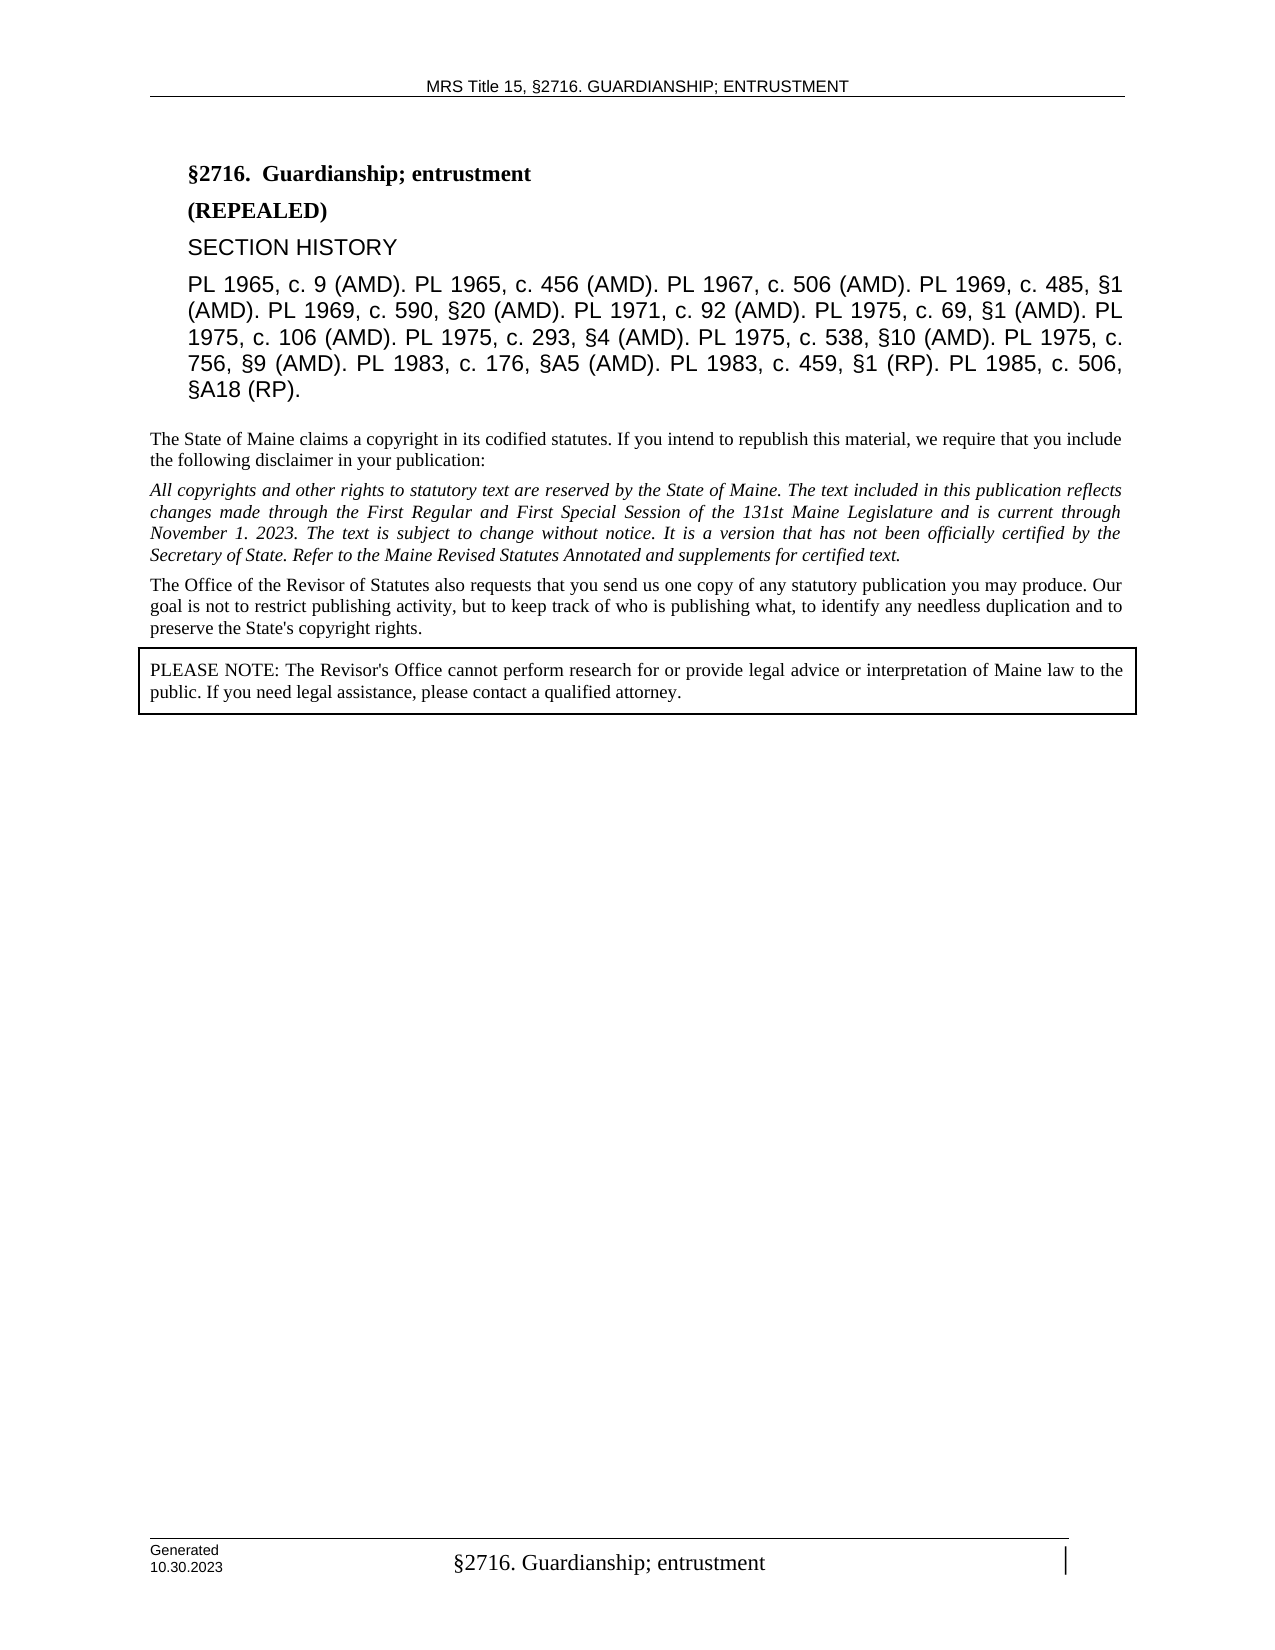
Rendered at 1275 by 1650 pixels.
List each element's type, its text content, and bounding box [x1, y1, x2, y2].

text §2716. Guardianship; entrustment [187, 160, 1125, 187]
text (REPEALED) [187, 197, 1125, 223]
text The Office of the Revisor of Statutes also requests that you send us one copy of any statutory publication you may produce. Our goal is not to restrict publishing activity, but to keep track of who is publishing what, to identify any needless duplication and to preserve the State's copyright rights. [150, 573, 1125, 638]
text PLEASE NOTE: The Revisor's Office cannot perform research for or provide legal advice or interpretation of Maine law to the public. If you need legal assistance, please contact a qualified attorney. [140, 649, 1135, 713]
text All copyrights and other rights to statutory text are reserved by the State of Maine. The text included in this publication reflects changes made through the First Regular and First Special Session of the 131st Maine Legislature and is current through November 1. 2023 . The text is subject to change without notice. It is a version that has not been officially certified by the Secretary of State. Refer to the Maine Revised Statutes Annotated and supplements for certified text. [150, 479, 1125, 565]
text PL 1965, c. 9 (AMD). PL 1965, c. 456 (AMD). PL 1967, c. 506 (AMD). PL 1969, c. 485, §1 (AMD). PL 1969, c. 590, §20 (AMD). PL 1971, c. 92 (AMD). PL 1975, c. 69, §1 (AMD). PL 1975, c. 106 (AMD). PL 1975, c. 293, §4 (AMD). PL 1975, c. 538, §10 (AMD). PL 1975, c. 756, §9 (AMD). PL 1983, c. 176, §A5 (AMD). PL 1983, c. 459, §1 (RP). PL 1985, c. 506, §A18 (RP). [187, 271, 1125, 402]
text SECTION HISTORY [187, 234, 1125, 260]
text The State of Maine claims a copyright in its codified statutes. If you intend to republish this material, we require that you include the following disclaimer in your publication: [150, 427, 1125, 471]
